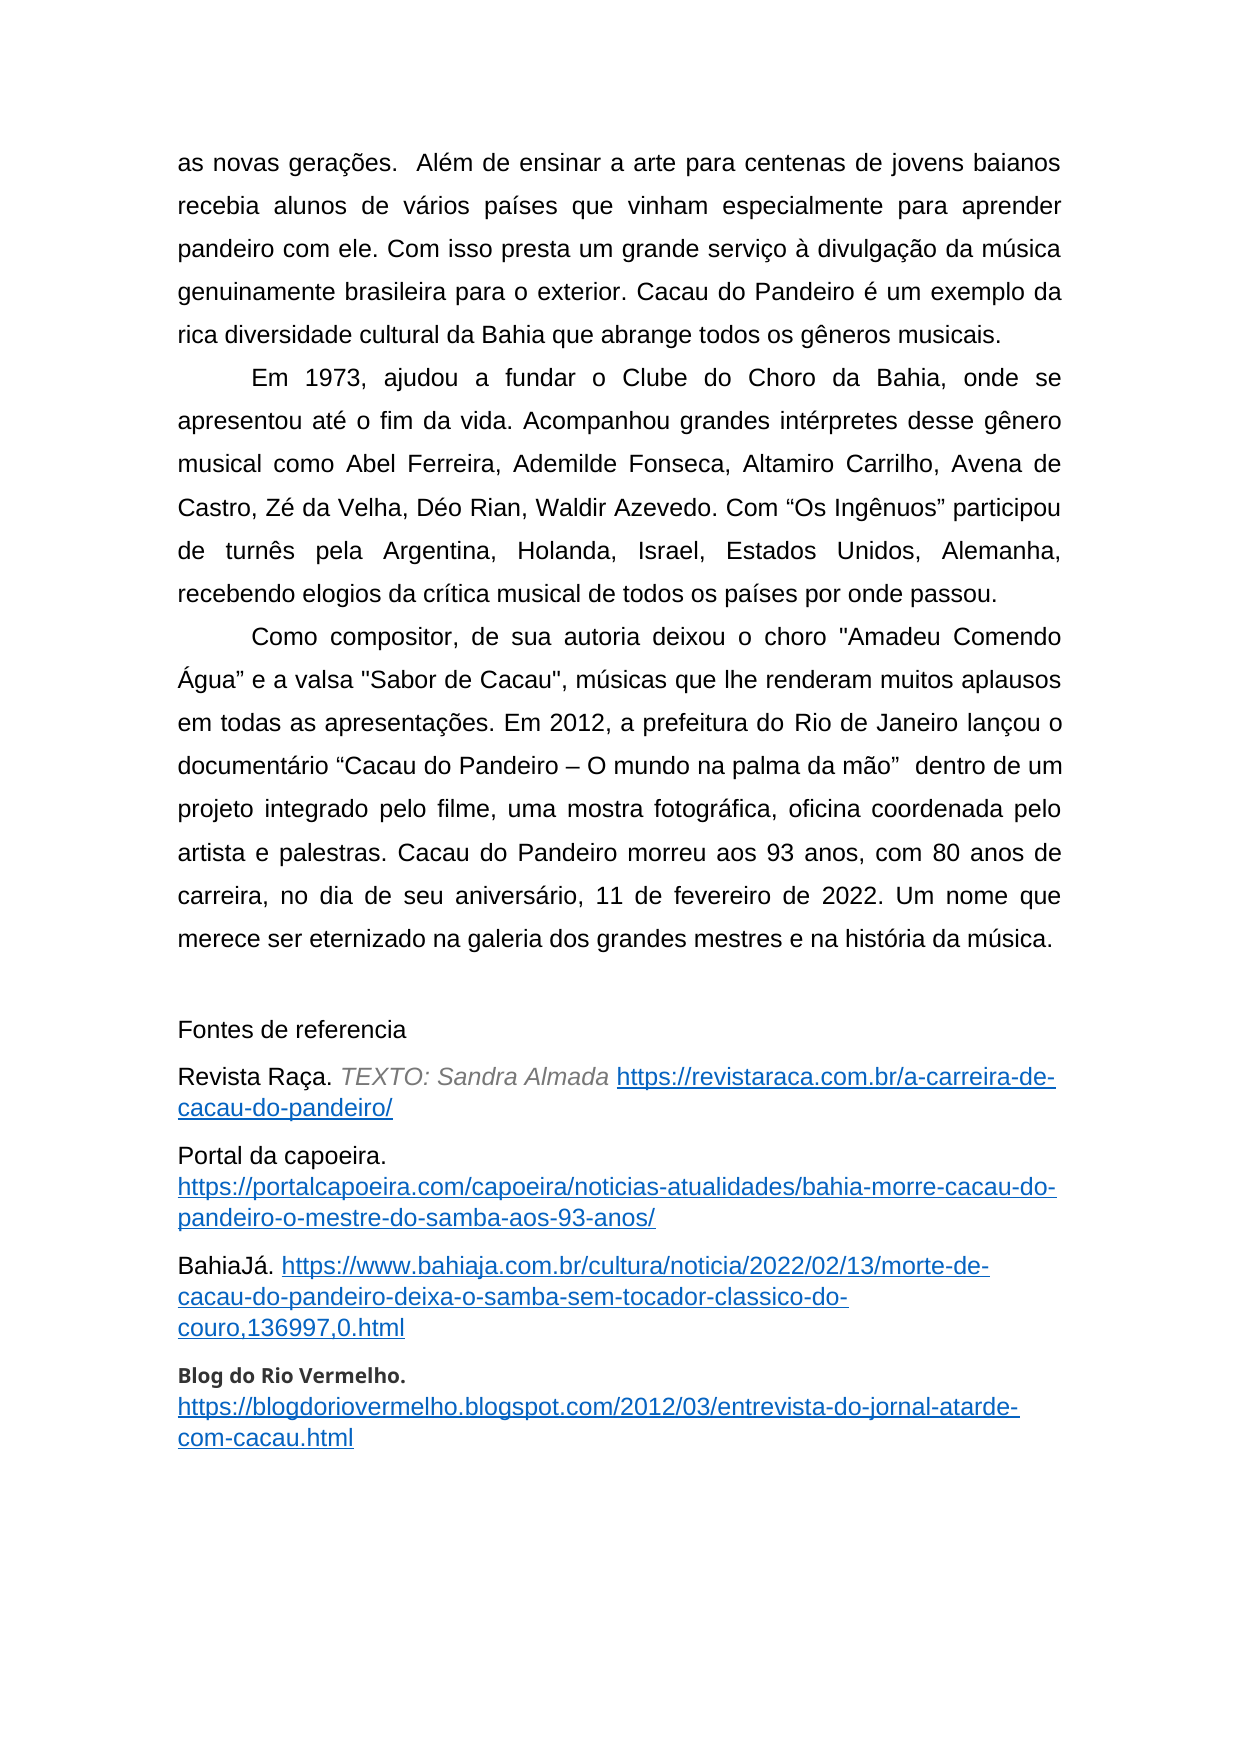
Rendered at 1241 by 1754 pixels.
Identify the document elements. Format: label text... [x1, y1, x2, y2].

text Como compositor, de sua autoria deixou o choro "Amadeu Comendo Água” e a valsa "Sabor de Cacau", músicas que lhe renderam muitos aplausos em todas as apresentações. Em 2012, a prefeitura do Rio de Janeiro lançou o documentário “Cacau do Pandeiro – O mundo na palma da mão” dentro de um projeto integrado pelo filme, uma mostra fotográfica, oficina coordenada pelo artista e palestras. Cacau do Pandeiro morreu aos 93 anos, com 80 anos de carreira, no dia de seu aniversário, 11 de fevereiro de 2022. Um nome que merece ser eternizado na galeria dos grandes mestres e na história da música. [177, 622, 1063, 795]
text Revista Raça. TEXTO: Sandra Almada https://revistaraca.com.br/a-carreira-de-cacau-do-pandeiro/ [177, 1062, 1063, 1122]
text Em 1973, ajudou a fundar o Clube do Choro da Bahia, onde se apresentou até o fim da vida. Acompanhou grandes intérpretes desse gênero musical como Abel Ferreira, Ademilde Fonseca, Altamiro Carrilho, Avena de Castro, Zé da Velha, Déo Rian, Waldir Azevedo. Com “Os Ingênuos” participou de turnês pela Argentina, Holanda, Israel, Estados Unidos, Alemanha, recebendo elogios da crítica musical de todos os países por onde passou. [177, 363, 1063, 608]
text Como compositor, de sua autoria deixou o choro "Amadeu Comendo Água” e a valsa "Sabor de Cacau", músicas que lhe renderam muitos aplausos em todas as apresentações. Em 2012, a prefeitura do Rio de Janeiro lançou o documentário “Cacau do Pandeiro – O mundo na palma da mão” dentro de um projeto integrado pelo filme, uma mostra fotográfica, oficina coordenada pelo artista e palestras. Cacau do Pandeiro morreu aos 93 anos, com 80 anos de carreira, no dia de seu aniversário, 11 de fevereiro de 2022. Um nome que merece ser eternizado na galeria dos grandes mestres e na história da música. [177, 823, 1063, 953]
text BahiaJá. https://www.bahiaja.com.br/cultura/noticia/2022/02/13/morte-de-cacau-do-pandeiro-deixa-o-samba-sem-tocador-classico-do-couro,136997,0.html [177, 1251, 1063, 1342]
text Fontes de referencia [177, 1015, 1063, 1043]
text Portal da capoeira. https://portalcapoeira.com/capoeira/noticias-atualidades/bahia-morre-cacau-do-pandeiro-o-mestre-do-samba-aos-93-anos/ [177, 1141, 1063, 1232]
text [177, 148, 1063, 349]
text Blog do Rio Vermelho. https://blogdoriovermelho.blogspot.com/2012/03/entrevista-do-jornal-atarde-com-cacau.html [177, 1361, 1063, 1451]
